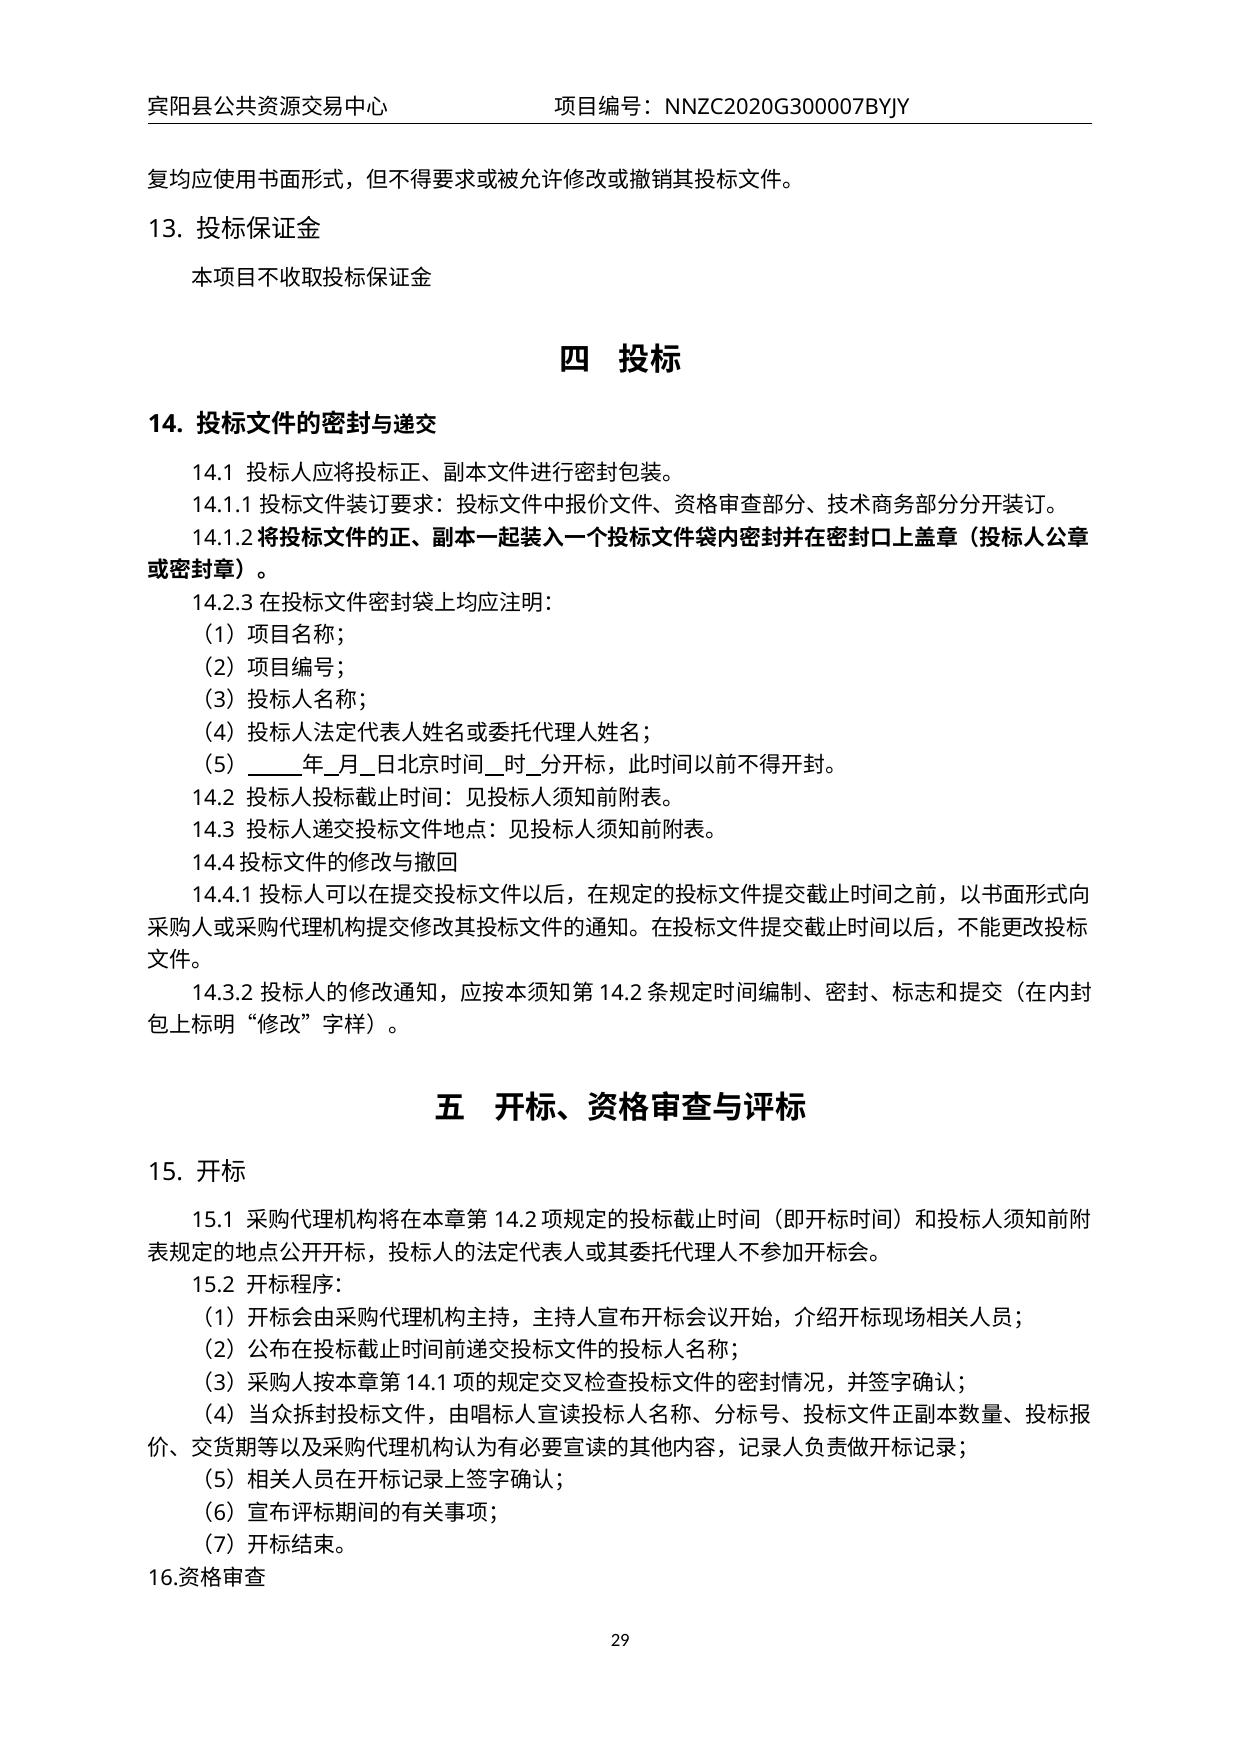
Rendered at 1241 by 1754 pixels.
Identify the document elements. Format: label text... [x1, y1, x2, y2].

text 14.3.2 投标人的修改通知，应按本须知第14.2条规定时间编制、密封、标志和提交（在内封包上标明“修改”字样）。 [148, 974, 1092, 1039]
text 四 投标 [148, 324, 1092, 389]
text 13. 投标保证金 [148, 194, 1092, 259]
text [148, 162, 1092, 194]
text （3）投标人名称； [148, 682, 1092, 714]
text （3）采购人按本章第14.1项的规定交叉检查投标文件的密封情况，并签字确认； [148, 1364, 1092, 1397]
text 15. 开标 [148, 1137, 1092, 1202]
text （1）开标会由采购代理机构主持，主持人宣布开标会议开始，介绍开标现场相关人员； [148, 1299, 1092, 1332]
text （7）开标结束。 [148, 1527, 1092, 1559]
text 五 开标、资格审查与评标 [148, 1072, 1092, 1137]
text （5） 年 月 日北京时间 时 分开标，此时间以前不得开封。 [148, 747, 1092, 779]
text 14.4投标文件的修改与撤回 [148, 844, 1092, 877]
text （6）宣布评标期间的有关事项； [148, 1494, 1092, 1527]
text 16.资格审查 [148, 1559, 1092, 1592]
text 14.3 投标人递交投标文件地点：见投标人须知前附表。 [148, 812, 1092, 844]
text （5）相关人员在开标记录上签字确认； [148, 1462, 1092, 1494]
text 14.2 投标人投标截止时间：见投标人须知前附表。 [148, 779, 1092, 812]
text （4）当众拆封投标文件，由唱标人宣读投标人名称、分标号、投标文件正副本数量、投标报价、交货期等以及采购代理机构认为有必要宣读的其他内容，记录人负责做开标记录； [148, 1397, 1092, 1462]
text 本项目不收取投标保证金 [148, 259, 1092, 292]
text （1）项目名称； [148, 617, 1092, 649]
text 14.2.3 在投标文件密封袋上均应注明： [148, 584, 1092, 617]
text 14.1.2将投标文件的正、副本一起装入一个投标文件袋内密封并在密封口上盖章（投标人公章或密封章）。 [148, 519, 1092, 584]
text （4）投标人法定代表人姓名或委托代理人姓名； [148, 714, 1092, 747]
text （2）项目编号； [148, 649, 1092, 682]
text 14.1.1 投标文件装订要求：投标文件中报价文件、资格审查部分、技术商务部分分开装订。 [148, 487, 1092, 519]
text 14.4.1 投标人可以在提交投标文件以后，在规定的投标文件提交截止时间之前，以书面形式向采购人或采购代理机构提交修改其投标文件的通知。在投标文件提交截止时间以后，不能更改投标文件。 [148, 877, 1092, 974]
text 14. 投标文件的密封与递交 [148, 389, 1092, 454]
text 15.2 开标程序： [148, 1267, 1092, 1299]
text 14.1 投标人应将投标正、副本文件进行密封包装。 [148, 454, 1092, 487]
text 15.1 采购代理机构将在本章第14.2项规定的投标截止时间（即开标时间）和投标人须知前附表规定的地点公开开标，投标人的法定代表人或其委托代理人不参加开标会。 [148, 1202, 1092, 1267]
text （2）公布在投标截止时间前递交投标文件的投标人名称； [148, 1332, 1092, 1364]
